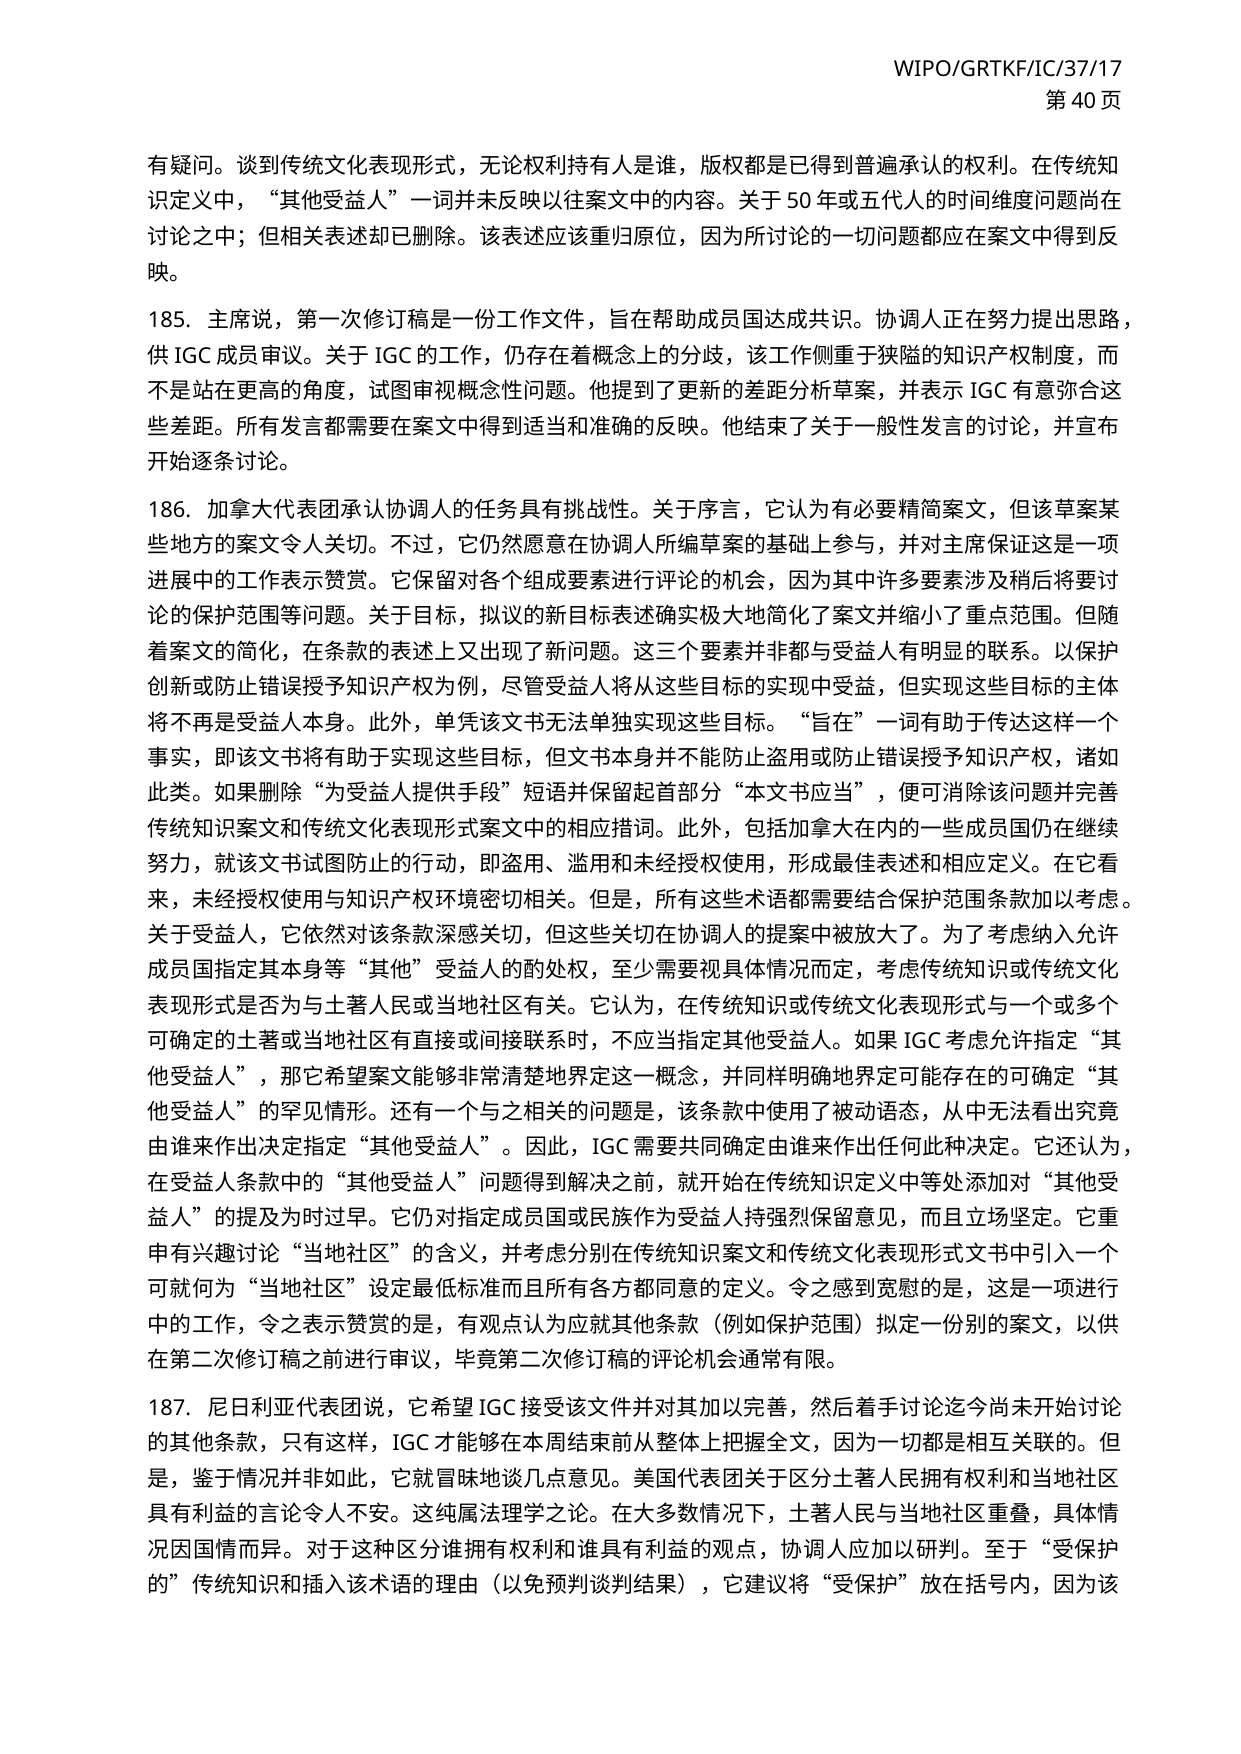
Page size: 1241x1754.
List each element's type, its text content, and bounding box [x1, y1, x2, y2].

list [148, 144, 1122, 286]
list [148, 1386, 1122, 1599]
list 加拿大代表团承认协调人的任务具有挑战性。关于序言，它认为有必要精简案文，但该草案某些地方的案文令人关切。不过，它仍然愿意在协调人所编草案的基础上参与，并对主席保证这是一项进展中的工作表示赞赏。它保留对各个组成要素进行评论的机会，因为其中许多要素涉及稍后将要讨论的保护范围等问题。关于目标，拟议的新目标表述确实极大地简化了案文并缩小了重点范围。但随着案文的简化，在条款的表述上又出现了新问题。这三个要素并非都与受益人有明显的联系。以保护创新或防止错误授予知识产权为例，尽管受益人将从这些目标的实现中受益，但实现这些目标的主体将不再是受益人本身。此外，单凭该文书无法单独实现这些目标。“旨在”一词有助于传达这样一个事实，即该文书将有助于实现这些目标，但文书本身并不能防止盗用或防止错误授予知识产权，诸如此类。如果删除“为受益人提供手段”短语并保留起首部分“本文书应当”，便可消除该问题并完善传统知识案文和传统文化表现形式案文中的相应措词。此外，包括加拿大在内的一些成员国仍在继续努力，就该文书试图防止的行动，即盗用、滥用和未经授权使用，形成最佳表述和相应定义。在它看来，未经授权使用与知识产权环境密切相关。但是，所有这些术语都需要结合保护范围条款加以考虑。关于受益人，它依然对该条款深感关切，但这些关切在协调人的提案中被放大了。为了考虑纳入允许成员国指定其本身等“其他”受益人的酌处权，至少需要视具体情况而定，考虑传统知识或传统文化表现形式是否为与土著人民或当地社区有关。它认为，在传统知识或传统文化表现形式与一个或多个可确定的土著或当地社区有直接或间接联系时，不应当指定其他受益人。如果IGC考虑允许指定“其他受益人”，那它希望案文能够非常清楚地界定这一概念，并同样明确地界定可能存在的可确定“其他受益人”的罕见情形。还有一个与之相关的问题是，该条款中使用了被动语态，从中无法看出究竟由谁来作出决定指定“其他受益人”。因此，IGC需要共同确定由谁来作出任何此种决定。它还认为，在受益人条款中的“其他受益人”问题得到解决之前，就开始在传统知识定义中等处添加对“其他受益人”的提及为时过早。它仍对指定成员国或民族作为受益人持强烈保留意见，而且立场坚定。它重申有兴趣讨论“当地社区”的含义，并考虑分别在传统知识案文和传统文化表现形式文书中引入一个可就何为“当地社区”设定最低标准而且所有各方都同意的定义。令之感到宽慰的是，这是一项进行中的工作，令之表示赞赏的是，有观点认为应就其他条款（例如保护范围）拟定一份别的案文，以供在第二次修订稿之前进行审议，毕竟第二次修订稿的评论机会通常有限。 [148, 488, 1122, 1374]
list 主席说，第一次修订稿是一份工作文件，旨在帮助成员国达成共识。协调人正在努力提出思路，供IGC成员审议。关于IGC的工作，仍存在着概念上的分歧，该工作侧重于狭隘的知识产权制度，而不是站在更高的角度，试图审视概念性问题。他提到了更新的差距分析草案，并表示IGC有意弥合这些差距。所有发言都需要在案文中得到适当和准确的反映。他结束了关于一般性发言的讨论，并宣布开始逐条讨论。 [148, 299, 1122, 476]
